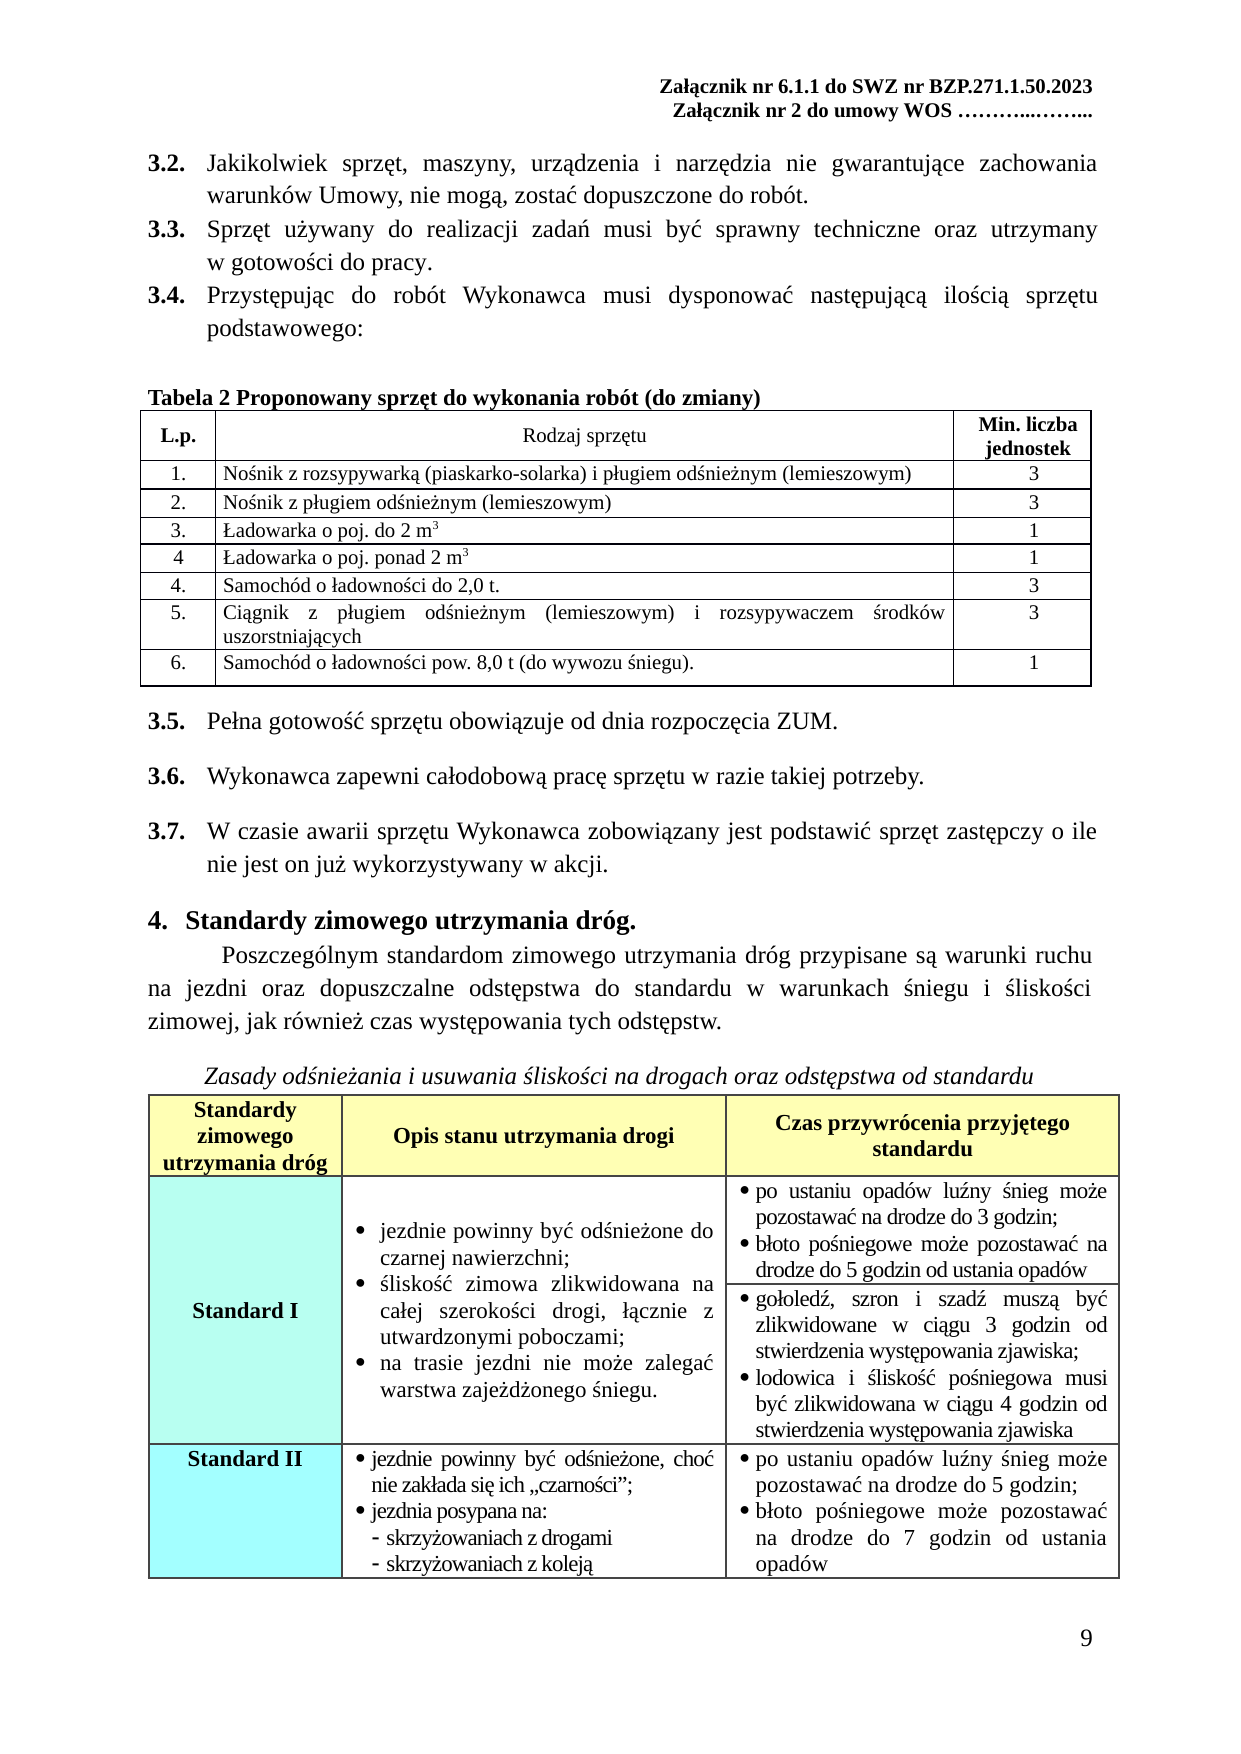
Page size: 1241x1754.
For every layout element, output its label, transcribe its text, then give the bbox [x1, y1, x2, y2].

list Standardy zimowego utrzymania dróg. [148, 904, 1098, 935]
table_cell 3. [141, 518, 215, 543]
table_header Opis stanu utrzymania drogi [343, 1096, 725, 1175]
table_cell Nośnik z pługiem odśnieżnym (lemieszowym) [216, 490, 953, 517]
table_cell 4 [141, 545, 215, 572]
table_header L.p. [141, 411, 215, 459]
table_cell Standard II [150, 1445, 341, 1577]
list Pełna gotowość sprzętu obowiązuje od dnia rozpoczęcia ZUM. [148, 706, 1098, 735]
table_cell Nośnik z rozsypywarką (piaskarko-solarka) i pługiem odśnieżnym (lemieszowym) [216, 461, 953, 488]
table_cell 5. [141, 600, 215, 648]
table_header Min. liczba jednostek [954, 411, 1090, 459]
text Tabela 2 Proponowany sprzęt do wykonania robót (do zmiany) [148, 384, 1093, 410]
table_header Standardy zimowego utrzymania dróg [150, 1096, 341, 1175]
table_cell Ciągnik z pługiem odśnieżnym (lemieszowym) i rozsypywaczem środków uszorstniających [216, 600, 953, 648]
list Wykonawca zapewni całodobową pracę sprzętu w razie takiej potrzeby. [148, 761, 1098, 790]
table_cell Ładowarka o poj. do 2 m3 [216, 518, 953, 543]
table_cell po ustaniu opadów luźny śnieg może pozostawać na drodze do 5 godzin; błoto pośniegowe może pozostawać na drodze do 7 godzin od ustania opadów [727, 1445, 1118, 1577]
list W czasie awarii sprzętu Wykonawca zobowiązany jest podstawić sprzęt zastępczy o ile nie jest on już wykorzystywany w akcji. [148, 816, 1098, 878]
table_cell Ładowarka o poj. ponad 2 m3 [216, 545, 953, 572]
table_cell jezdnie powinny być odśnieżone do czarnej nawierzchni; śliskość zimowa zlikwidowana na całej szerokości drogi, łącznie z utwardzonymi poboczami; na trasie jezdni nie może zalegać warstwa zajeżdżonego śniegu. [343, 1177, 725, 1443]
table_cell po ustaniu opadów luźny śnieg może pozostawać na drodze do 3 godzin; błoto pośniegowe może pozostawać na drodze do 5 godzin od ustania opadów [727, 1177, 1118, 1282]
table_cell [343, 1445, 725, 1577]
table_cell 1. [141, 461, 215, 488]
table_cell 3 [954, 490, 1090, 517]
text Poszczególnym standardom zimowego utrzymania dróg przypisane są warunki ruchu na jezdni oraz dopuszczalne odstępstwa do standardu w warunkach śniegu i śliskości zimowej, jak również czas występowania tych odstępstw. [148, 940, 1093, 1034]
list Sprzęt używany do realizacji zadań musi być sprawny techniczne oraz utrzymany w gotowości do pracy. [148, 214, 1098, 275]
table_cell gołoledź, szron i szadź muszą być zlikwidowane w ciągu 3 godzin od stwierdzenia występowania zjawiska; lodowica i śliskość pośniegowa musi być zlikwidowana w ciągu 4 godzin od stwierdzenia występowania zjawiska [727, 1285, 1118, 1443]
table_header Czas przywrócenia przyjętego standardu [727, 1096, 1118, 1175]
table_cell 6. [141, 650, 215, 685]
list Jakikolwiek sprzęt, maszyny, urządzenia i narzędzia nie gwarantujące zachowania warunków Umowy, nie mogą, zostać dopuszczone do robót. [148, 148, 1098, 209]
table_cell 3 [954, 573, 1090, 599]
table_cell 3 [954, 461, 1090, 488]
table_cell 1 [954, 545, 1090, 572]
table_cell Samochód o ładowności pow. 8,0 t (do wywozu śniegu). [216, 650, 953, 685]
table_cell Samochód o ładowności do 2,0 t. [216, 573, 953, 599]
table_cell Standard I [150, 1177, 341, 1443]
list Przystępując do robót Wykonawca musi dysponować następującą ilością sprzętu podstawowego: [148, 280, 1098, 341]
table_cell 1 [954, 518, 1090, 543]
table_cell 4. [141, 573, 215, 599]
table_cell 2. [141, 490, 215, 517]
text Zasady odśnieżania i usuwania śliskości na drogach oraz odstępstwa od standardu [148, 1061, 1093, 1089]
table_cell 1 [954, 650, 1090, 685]
table_header Rodzaj sprzętu [216, 411, 953, 459]
table_cell 3 [954, 600, 1090, 648]
